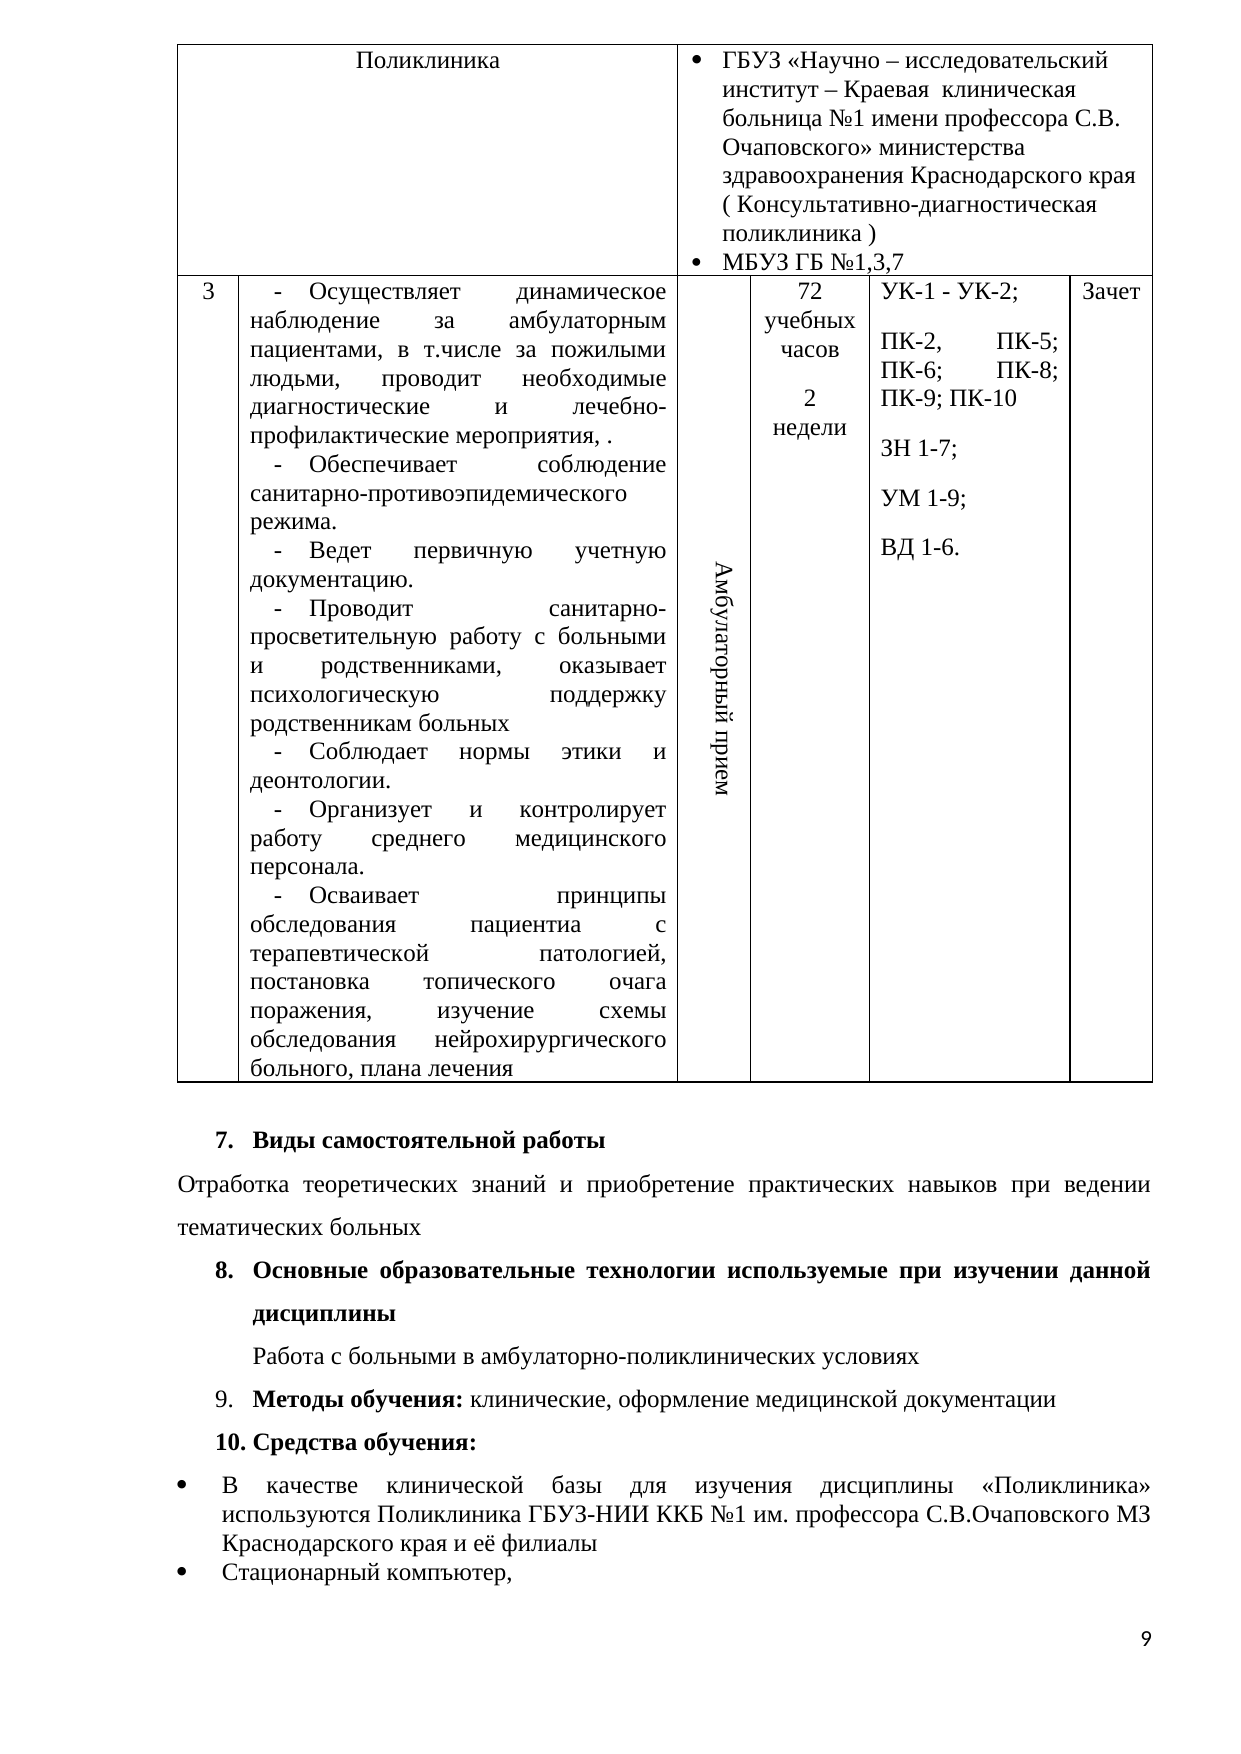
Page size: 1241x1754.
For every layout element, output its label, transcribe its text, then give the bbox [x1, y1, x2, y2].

table_cell Зачет [1071, 276, 1152, 1081]
list Работа с больными в амбулаторно-поликлинических условиях [252, 1341, 1152, 1370]
text Отработка теоретических знаний и приобретение практических навыков при ведении тематических больных [177, 1169, 1152, 1241]
table_cell 3 [178, 276, 238, 1081]
table_cell Осуществляет динамическое наблюдение за амбулаторным пациентами, в т.числе за пожилыми людьми, проводит необходимые диагностические и лечебно-профилактические мероприятия, . Обеспечивает соблюдение санитарно-противоэпидемического режима. Ведет первичную учетную документацию. Проводит санитарно-просветительную работу с больными и родственниками, оказывает психологическую поддержку родственникам больных Соблюдает нормы этики и деонтологии. Организует и контролирует работу среднего медицинского персонала. Осваивает принципы обследования пациентиа с терапевтической патологией, постановка топического очага поражения, изучение схемы обследования нейрохирургического больного, плана лечения [239, 276, 677, 1081]
list В качестве клинической базы для изучения дисциплины «Поликлиника» используются Поликлиника ГБУЗ-НИИ ККБ №1 им. профессора С.В.Очаповского МЗ Краснодарского края и её филиалы [177, 1471, 1152, 1557]
table_cell 72 учебных часов 2 недели [751, 276, 869, 1081]
list Основные образовательные технологии используемые при изучении данной дисциплины [215, 1255, 1152, 1327]
list Стационарный компъютер, [177, 1557, 1152, 1586]
list Методы обучения: клинические, оформление медицинской документации [215, 1384, 1152, 1413]
table_cell УК-1 - УК-2; ПК-2, ПК-5; ПК-6; ПК-8; ПК-9; ПК-10 ЗН 1-7; УМ 1-9; ВД 1-6. [870, 276, 1069, 1081]
list Виды самостоятельной работы [215, 1126, 1152, 1154]
list Средства обучения: [215, 1427, 1152, 1456]
table_cell Амбулаторный прием [678, 276, 750, 1081]
table_cell Поликлиника [178, 45, 677, 275]
table_cell ГБУЗ «Научно – исследовательский институт – Краевая клиническая больница №1 имени профессора С.В. Очаповского» министерства здравоохранения Краснодарского края ( Консультативно-диагностическая поликлиника ) МБУЗ ГБ №1,3,7 [678, 45, 1152, 275]
